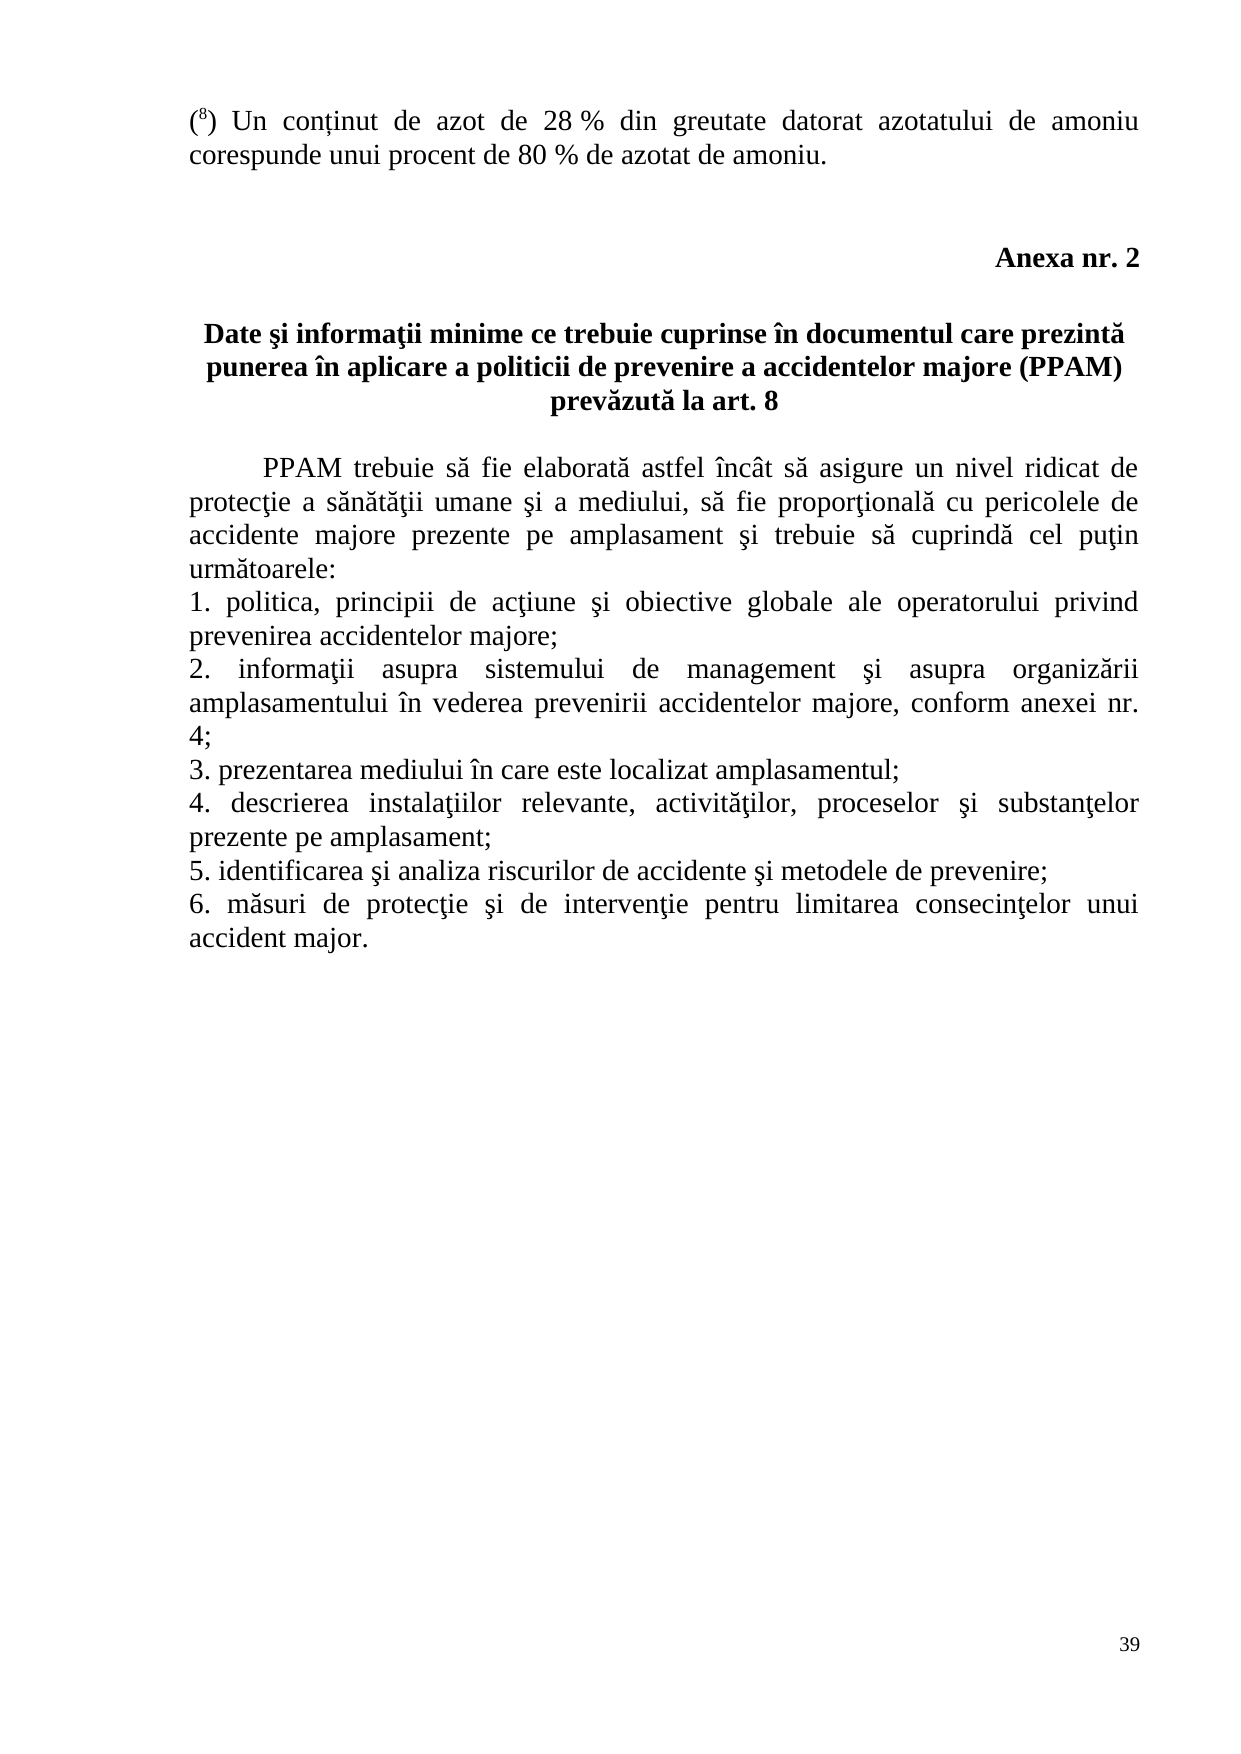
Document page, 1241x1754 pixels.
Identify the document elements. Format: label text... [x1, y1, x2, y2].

text 5. identificarea şi analiza riscurilor de accidente şi metodele de prevenire; [189, 853, 1140, 886]
text 6. măsuri de protecţie şi de intervenţie pentru limitarea consecinţelor unui accident major. [189, 886, 1140, 953]
text (8) Un conținut de azot de 28 % din greutate datorat azotatului de amoniu corespunde unui procent de 80 % de azotat de amoniu. [189, 103, 1140, 171]
text 4. descrierea instalaţiilor relevante, activităţilor, proceselor şi substanţelor prezente pe amplasament; [189, 786, 1140, 853]
text Anexa nr. 2 [189, 240, 1140, 273]
text PPAM trebuie să fie elaborată astfel încât să asigure un nivel ridicat de protecţie a sănătăţii umane şi a mediului, să fie proporţională cu pericolele de accidente majore prezente pe amplasament şi trebuie să cuprindă cel puţin următoarele: [189, 450, 1140, 584]
text Date şi informaţii minime ce trebuie cuprinse în documentul care prezintă punerea în aplicare a politicii de prevenire a accidentelor majore (PPAM) prevăzută la art. 8 [189, 316, 1140, 417]
text 1. politica, principii de acţiune şi obiective globale ale operatorului privind prevenirea accidentelor majore; [189, 584, 1140, 651]
text 2. informaţii asupra sistemului de management şi asupra organizării amplasamentului în vederea prevenirii accidentelor majore, conform anexei nr. 4; [189, 651, 1140, 752]
text 3. prezentarea mediului în care este localizat amplasamentul; [189, 752, 1140, 786]
